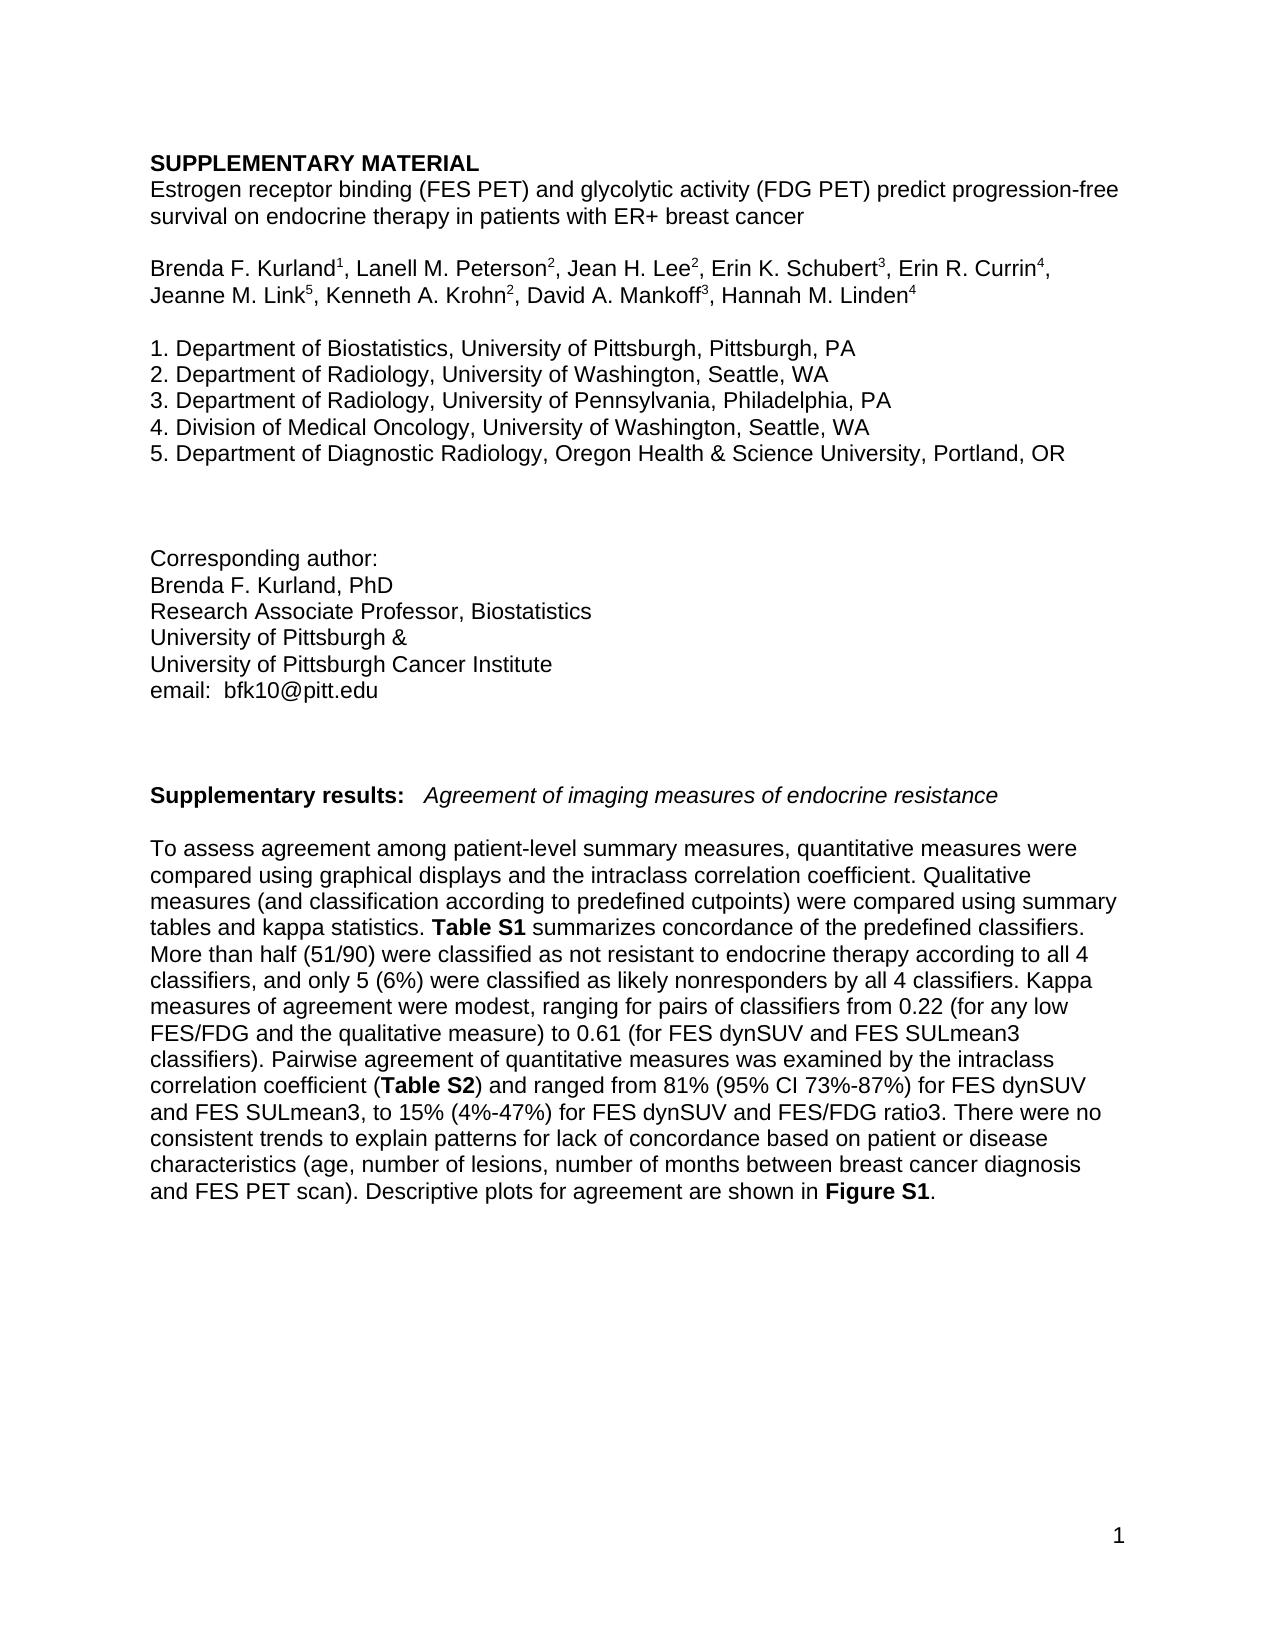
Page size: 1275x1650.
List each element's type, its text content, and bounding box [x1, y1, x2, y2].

text Corresponding author: [150, 545, 1125, 572]
text University of Pittsburgh Cancer Institute [150, 651, 1125, 677]
text 3. Department of Radiology, University of Pennsylvania, Philadelphia, PA [150, 387, 1125, 413]
text Brenda F. Kurland, PhD [150, 572, 1125, 598]
text email: bfk10@pitt.edu [150, 677, 1125, 703]
text SUPPLEMENTARY MATERIAL [150, 150, 1125, 176]
text University of Pittsburgh & [150, 624, 1125, 651]
text 2. Department of Radiology, University of Washington, Seattle, WA [150, 361, 1125, 387]
text Estrogen receptor binding (FES PET) and glycolytic activity (FDG PET) predict progression-free survival on endocrine therapy in patients with ER+ breast cancer [150, 176, 1125, 229]
text 4. Division of Medical Oncology, University of Washington, Seattle, WA [150, 413, 1125, 440]
text 1. Department of Biostatistics, University of Pittsburgh, Pittsburgh, PA [150, 334, 1125, 361]
text Brenda F. Kurland1, Lanell M. Peterson2, Jean H. Lee2, Erin K. Schubert3, Erin R. Currin4, Jeanne M. Link5, Kenneth A. Krohn2, David A. Mankoff3, Hannah M. Linden4 [150, 255, 1125, 308]
text To assess agreement among patient-level summary measures, quantitative measures were compared using graphical displays and the intraclass correlation coefficient. Qualitative measures (and classification according to predefined cutpoints) were compared using summary tables and kappa statistics. Table S1 summarizes concordance of the predefined classifiers. More than half (51/90) were classified as not resistant to endocrine therapy according to all 4 classifiers, and only 5 (6%) were classified as likely nonresponders by all 4 classifiers. Kappa measures of agreement were modest, ranging for pairs of classifiers from 0.22 (for any low FES/FDG and the qualitative measure) to 0.61 (for FES dynSUV and FES SULmean3 classifiers). Pairwise agreement of quantitative measures was examined by the intraclass correlation coefficient (Table S2) and ranged from 81% (95% CI 73%-87%) for FES dynSUV and FES SULmean3, to 15% (4%-47%) for FES dynSUV and FES/FDG ratio3. There were no consistent trends to explain patterns for lack of concordance based on patient or disease characteristics (age, number of lesions, number of months between breast cancer diagnosis and FES PET scan). Descriptive plots for agreement are shown in Figure S1. [150, 835, 1125, 1204]
text Supplementary results: Agreement of imaging measures of endocrine resistance [150, 782, 1125, 809]
text 5. Department of Diagnostic Radiology, Oregon Health & Science University, Portland, OR [150, 440, 1125, 466]
text Research Associate Professor, Biostatistics [150, 598, 1125, 624]
